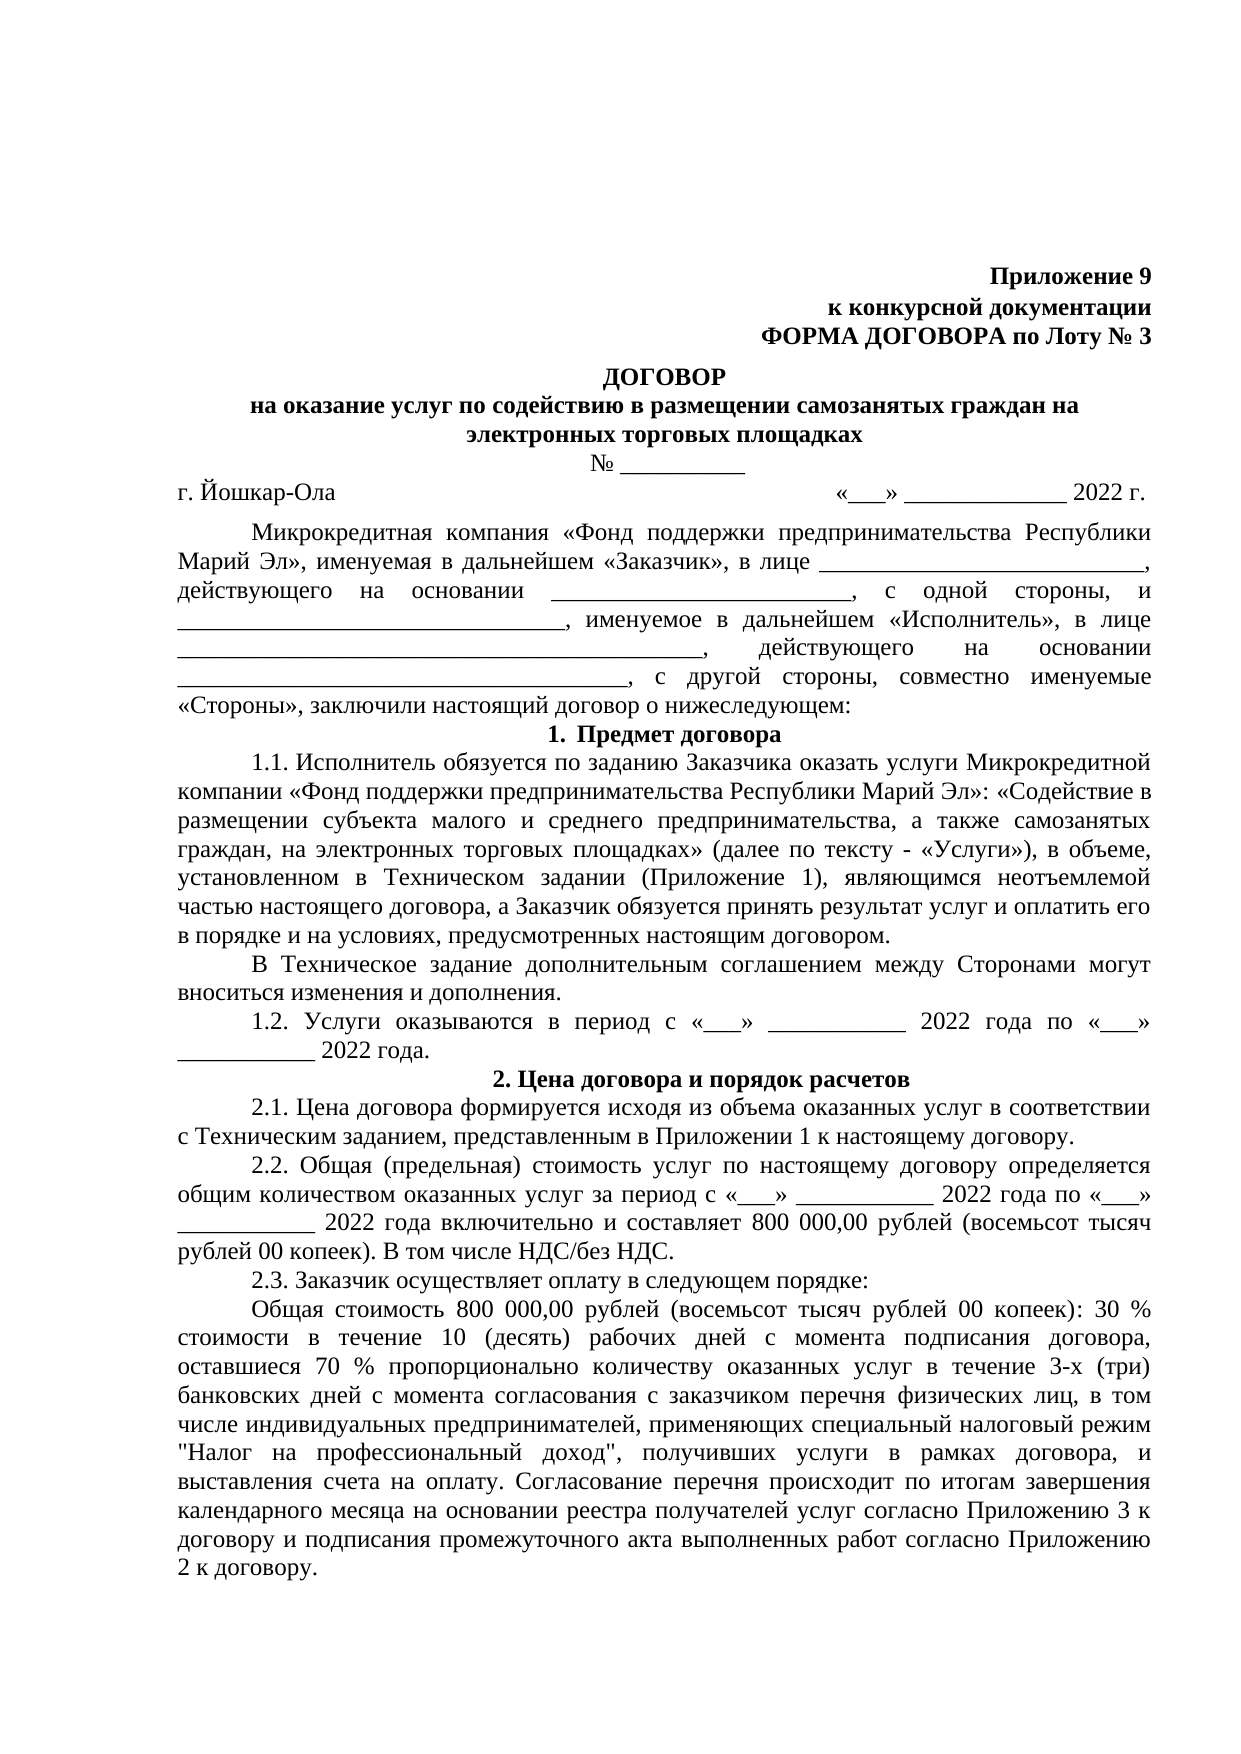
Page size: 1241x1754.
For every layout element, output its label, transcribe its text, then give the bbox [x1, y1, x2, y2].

text В Техническое задание дополнительным соглашением между Сторонами могут вноситься изменения и дополнения. [177, 949, 1152, 1006]
text 2.3. Заказчик осуществляет оплату в следующем порядке: [177, 1265, 1152, 1294]
text Микрокредитная компания «Фонд поддержки предпринимательства Республики Марий Эл», именуемая в дальнейшем «Заказчик», в лице __________________________, действующего на основании ________________________, с одной стороны, и _______________________________, именуемое в дальнейшем «Исполнитель», в лице __________________________________________, действующего на основании ____________________________________, с другой стороны, совместно именуемые «Стороны», заключили настоящий договор о нижеследующем: [177, 517, 1152, 719]
list Предмет договора [177, 719, 1152, 747]
text Общая стоимость 800 000,00 рублей (восемьсот тысяч рублей 00 копеек): 30 % стоимости в течение 10 (десять) рабочих дней с момента подписания договора, оставшиеся 70 % пропорционально количеству оказанных услуг в течение 3-х (три) банковских дней с момента согласования с заказчиком перечня физических лиц, в том числе индивидуальных предпринимателей, применяющих специальный налоговый режим "Налог на профессиональный доход", получивших услуги в рамках договора, и выставления счета на оплату. Согласование перечня происходит по итогам завершения календарного месяца на основании реестра получателей услуг согласно Приложению 3 к договору и подписания промежуточного акта выполненных работ согласно Приложению 2 к договору. [177, 1294, 1152, 1581]
list Исполнитель обязуется по заданию Заказчика оказать услуги Микрокредитной компании «Фонд поддержки предпринимательства Республики Марий Эл»: «Содействие в размещении субъекта малого и среднего предпринимательства, а также самозанятых граждан, на электронных торговых площадках» (далее по тексту - «Услуги»), в объеме, установленном в Техническом задании (Приложение 1), являющимся неотъемлемой частью настоящего договора, а Заказчик обязуется принять результат услуг и оплатить его в порядке и на условиях, предусмотренных настоящим договором. [177, 747, 1152, 949]
text на оказание услуг по содействию в размещении самозанятых граждан на электронных торговых площадках [177, 391, 1152, 448]
text ФОРМА ДОГОВОРА по Лоту № 3 [177, 321, 1152, 350]
text 2.1. Цена договора формируется исходя из объема оказанных услуг в соответствии с Техническим заданием, представленным в Приложении 1 к настоящему договору. [177, 1092, 1152, 1150]
text ДОГОВОР [177, 362, 1152, 391]
text № __________ [177, 448, 1152, 477]
text к конкурсной документации [177, 292, 1152, 321]
text 2.2. Общая (предельная) стоимость услуг по настоящему договору определяется общим количеством оказанных услуг за период с «___» ___________ 2022 года по «___» ___________ 2022 года включительно и составляет 800 000,00 рублей (восемьсот тысяч рублей 00 копеек). В том числе НДС/без НДС. [177, 1150, 1152, 1265]
text 2. Цена договора и порядок расчетов [177, 1064, 1152, 1092]
text г. Йошкар-Ола «___» _____________ 2022 г. [177, 477, 1152, 506]
text 1.2. Услуги оказываются в период с «___» ___________ 2022 года по «___» ___________ 2022 года. [177, 1006, 1152, 1064]
text Приложение 9 [177, 261, 1152, 290]
